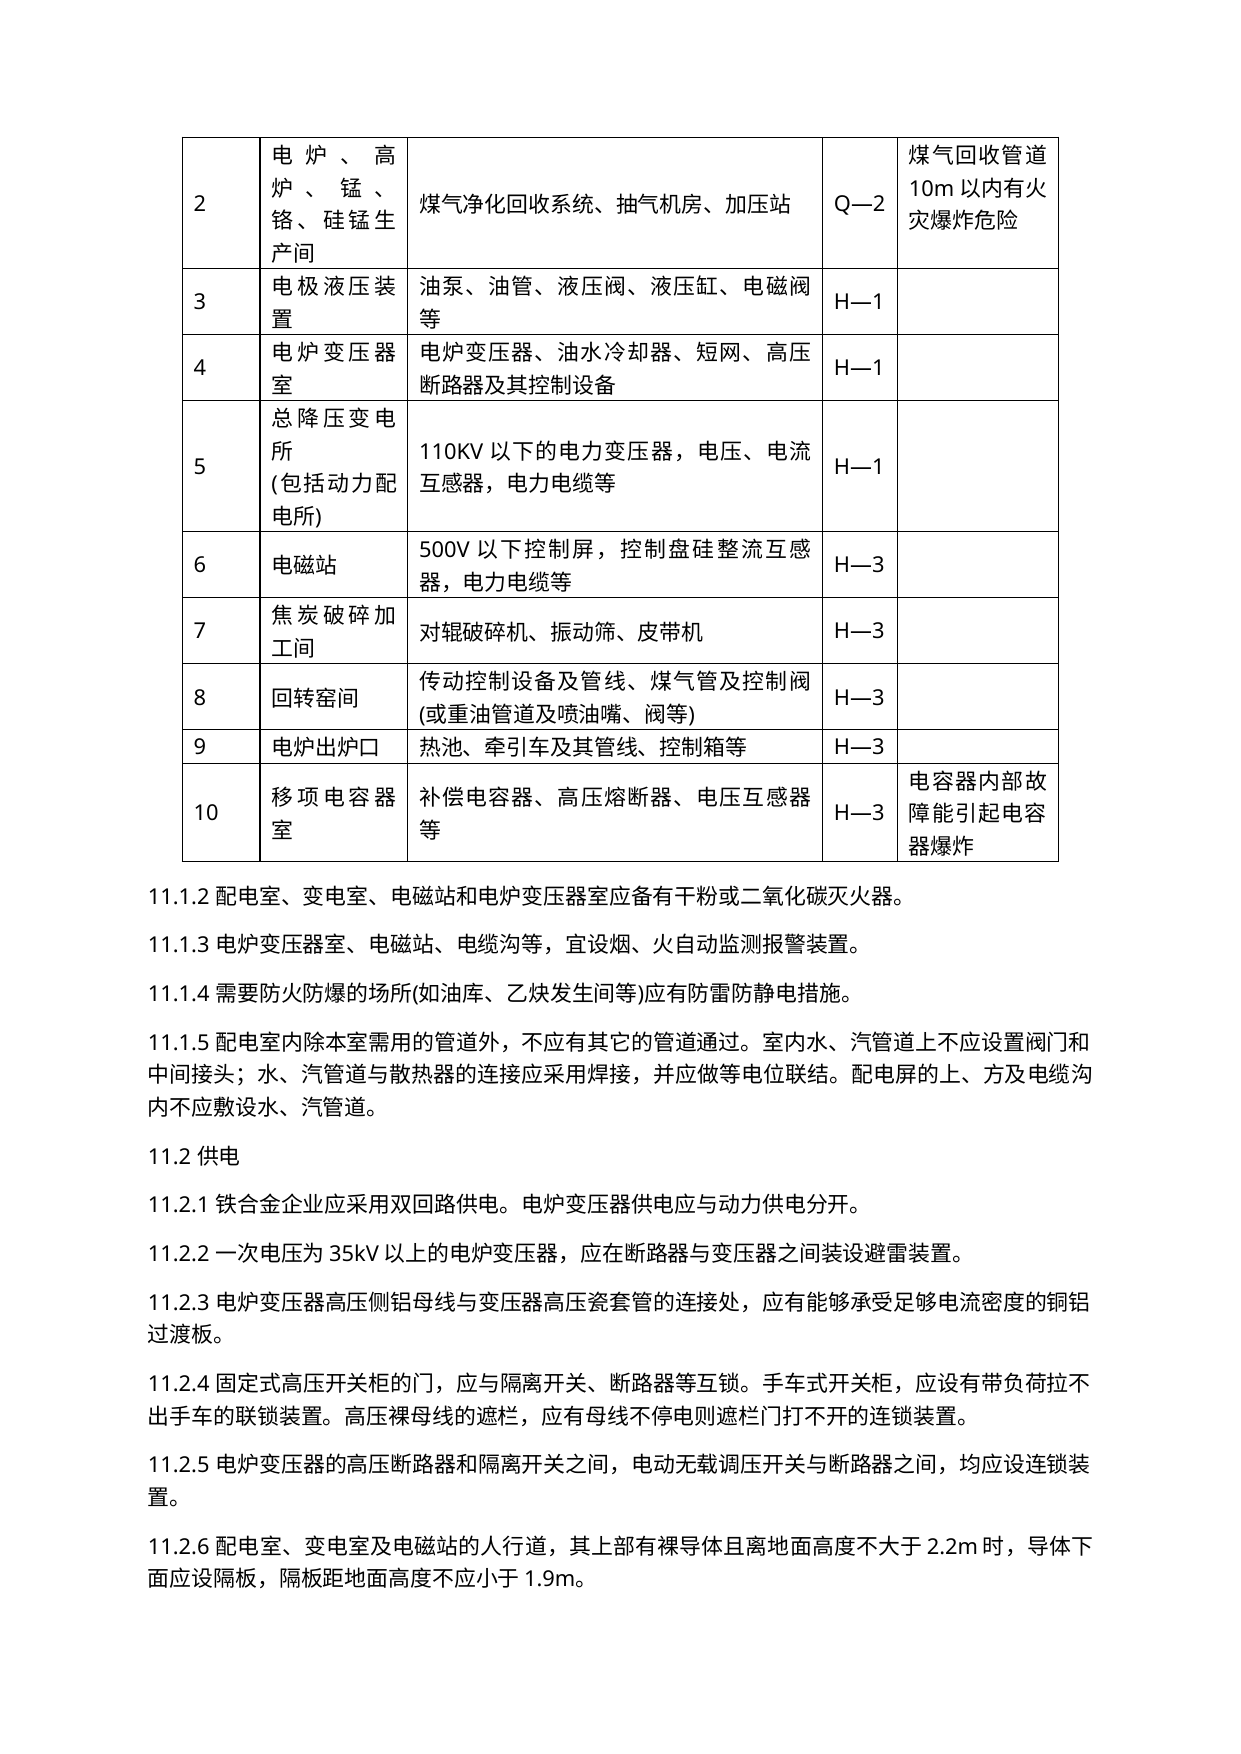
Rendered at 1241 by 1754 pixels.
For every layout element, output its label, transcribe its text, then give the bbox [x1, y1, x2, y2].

text 11.1.3 电炉变压器室、电磁站、电缆沟等，宜设烟、火自动监测报警装置。 [148, 927, 1093, 959]
text 11.2.3 电炉变压器高压侧铝母线与变压器高压瓷套管的连接处，应有能够承受足够电流密度的铜铝过渡板。 [148, 1284, 1093, 1349]
table_cell 热池、牵引车及其管线、控制箱等 [408, 730, 822, 762]
table_cell [898, 730, 1058, 762]
table_cell Q—2 [823, 138, 897, 268]
text 11.2.1 铁合金企业应采用双回路供电。电炉变压器供电应与动力供电分开。 [148, 1187, 1093, 1219]
table_cell 煤气回收管道10m以内有火灾爆炸危险 [898, 138, 1058, 268]
table_cell [898, 598, 1058, 663]
table_cell 电容器内部故障能引起电容器爆炸 [898, 764, 1058, 861]
table_cell 9 [183, 730, 259, 762]
table_cell 电磁站 [261, 532, 407, 597]
table_cell 总降压变电所 (包括动力配电所) [261, 401, 407, 531]
table_cell H—3 [823, 730, 897, 762]
text 11.2.4 固定式高压开关柜的门，应与隔离开关、断路器等互锁。手车式开关柜，应设有带负荷拉不出手车的联锁装置。高压裸母线的遮栏，应有母线不停电则遮栏门打不开的连锁装置。 [148, 1366, 1093, 1431]
table_cell H—1 [823, 401, 897, 531]
table_cell 5 [183, 401, 259, 531]
text 11.1.5 配电室内除本室需用的管道外，不应有其它的管道通过。室内水、汽管道上不应设置阀门和中间接头；水、汽管道与散热器的连接应采用焊接，并应做等电位联结。配电屏的上、方及电缆沟内不应敷设水、汽管道。 [148, 1024, 1093, 1122]
table_cell 传动控制设备及管线、煤气管及控制阀(或重油管道及喷油嘴、阀等) [408, 664, 822, 729]
table_cell 电极液压装置 [261, 269, 407, 334]
table_cell 3 [183, 269, 259, 334]
table_cell 7 [183, 598, 259, 663]
table_cell H—3 [823, 532, 897, 597]
table_cell 对辊破碎机、振动筛、皮带机 [408, 598, 822, 663]
table_cell 4 [183, 335, 259, 400]
table_cell 110KV以下的电力变压器，电压、电流互感器，电力电缆等 [408, 401, 822, 531]
text 11.2.5 电炉变压器的高压断路器和隔离开关之间，电动无载调压开关与断路器之间，均应设连锁装置。 [148, 1447, 1093, 1512]
table_cell 电炉变压器室 [261, 335, 407, 400]
text 11.1.2 配电室、变电室、电磁站和电炉变压器室应备有干粉或二氧化碳灭火器。 [148, 878, 1093, 911]
subtitle 11.2 供电 [148, 1138, 1093, 1171]
table_cell 6 [183, 532, 259, 597]
table_cell [898, 401, 1058, 531]
text 11.1.4 需要防火防爆的场所(如油库、乙炔发生间等)应有防雷防静电措施。 [148, 976, 1093, 1008]
table_cell 电炉变压器、油水冷却器、短网、高压断路器及其控制设备 [408, 335, 822, 400]
table_cell 2 [183, 138, 259, 268]
table_cell H—3 [823, 764, 897, 861]
table_cell H—1 [823, 269, 897, 334]
table_cell [898, 532, 1058, 597]
table_cell 煤气净化回收系统、抽气机房、加压站 [408, 138, 822, 268]
table_cell [898, 269, 1058, 334]
table_cell [898, 664, 1058, 729]
table_cell 油泵、油管、液压阀、液压缸、电磁阀等 [408, 269, 822, 334]
text 11.2.6 配电室、变电室及电磁站的人行道，其上部有裸导体且离地面高度不大于2.2m时，导体下面应设隔板，隔板距地面高度不应小于1.9m。 [148, 1528, 1093, 1593]
text 11.2.2 一次电压为35kV以上的电炉变压器，应在断路器与变压器之间装设避雷装置。 [148, 1236, 1093, 1268]
table_cell 回转窑间 [261, 664, 407, 729]
table_cell 500V以下控制屏，控制盘硅整流互感器，电力电缆等 [408, 532, 822, 597]
table_cell H—3 [823, 598, 897, 663]
table_cell H—3 [823, 664, 897, 729]
table_cell 10 [183, 764, 259, 861]
table_cell H—1 [823, 335, 897, 400]
table_cell [898, 335, 1058, 400]
table_cell 补偿电容器、高压熔断器、电压互感器等 [408, 764, 822, 861]
table_cell 电炉、高炉、锰、铬、硅锰生产间 [261, 138, 407, 268]
table_cell 电炉出炉口 [261, 730, 407, 762]
table_cell 焦炭破碎加工间 [261, 598, 407, 663]
table_cell 移项电容器室 [261, 764, 407, 861]
table_cell 8 [183, 664, 259, 729]
